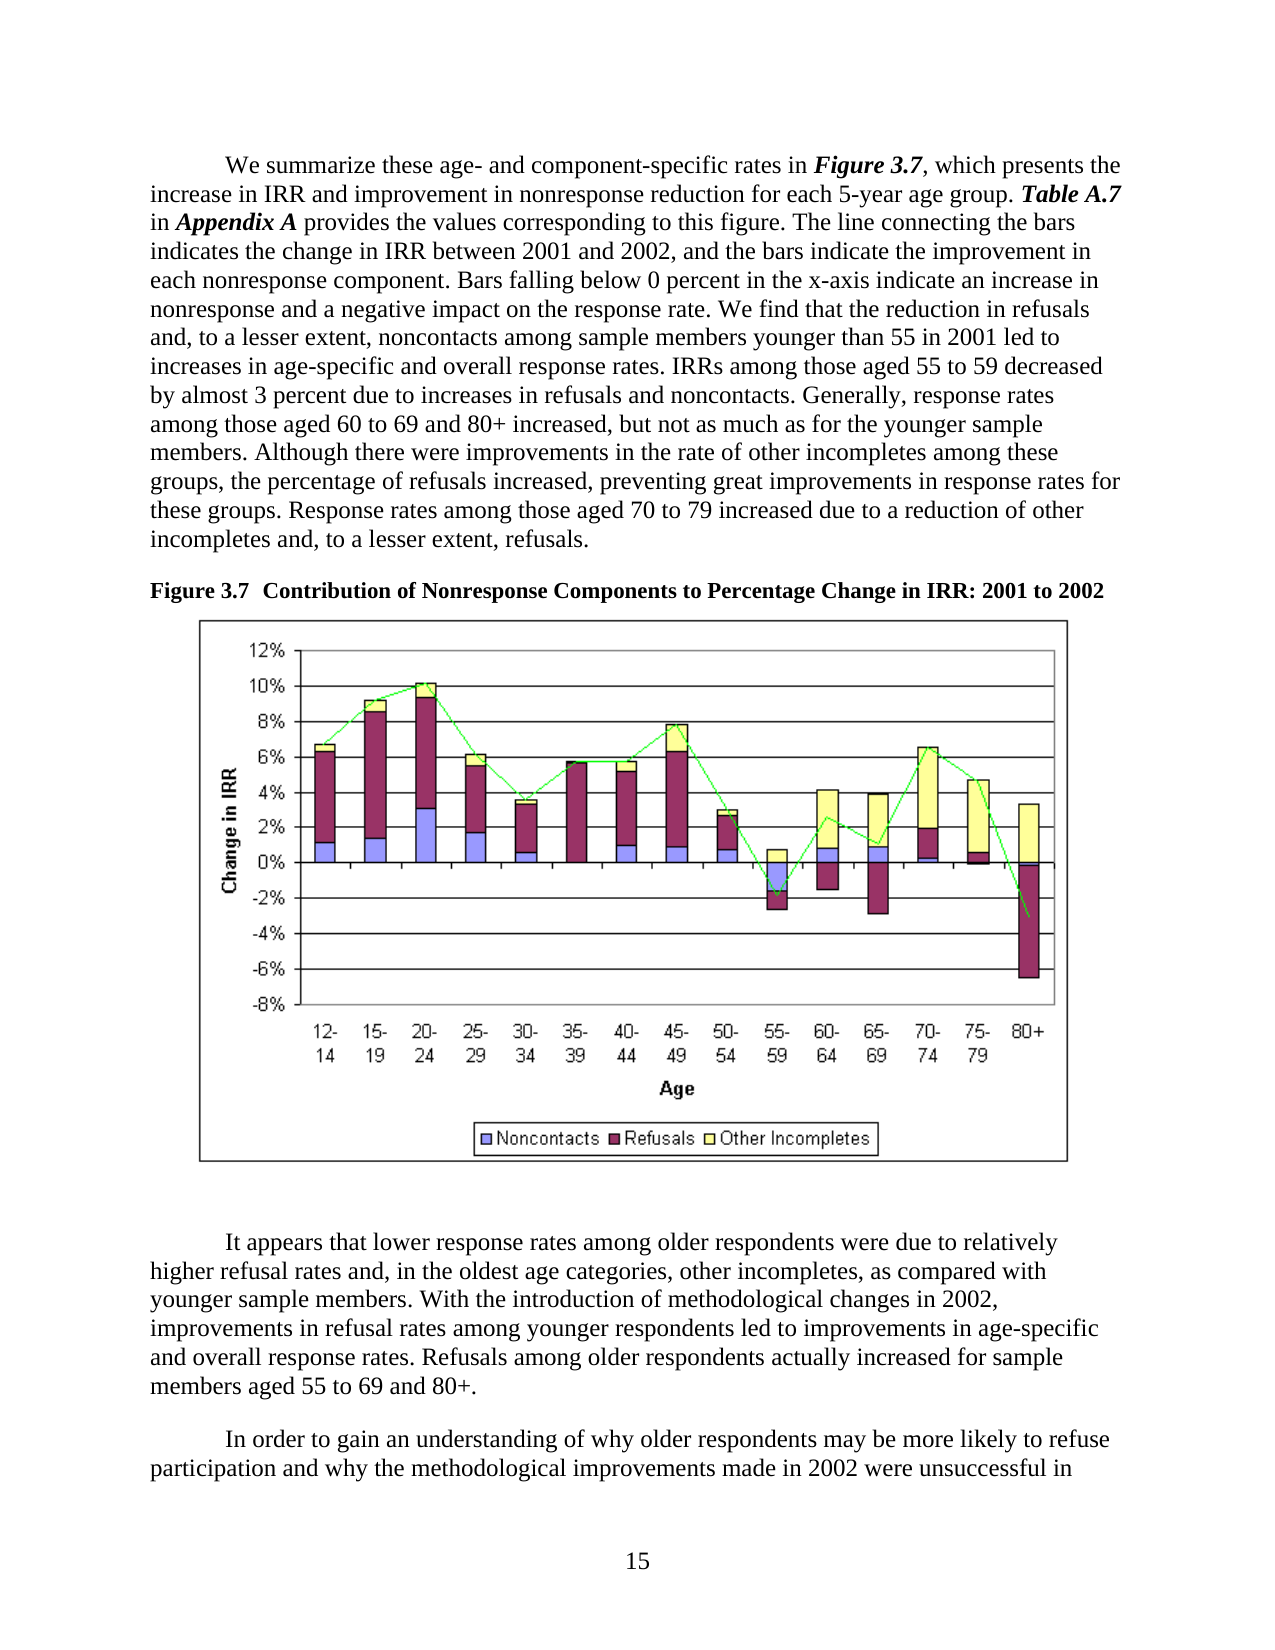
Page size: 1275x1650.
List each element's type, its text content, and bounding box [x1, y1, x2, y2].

picture [195, 616, 1080, 1172]
text It appears that lower response rates among older respondents were due to relatively higher refusal rates and, in the oldest age categories, other incompletes, as compared with younger sample members. With the introduction of methodological changes in 2002, improvements in refusal rates among younger respondents led to improvements in age-specific and overall response rates. Refusals among older respondents actually increased for sample members aged 55 to 69 and 80+. [150, 1227, 1125, 1399]
title Figure 3.7 Contribution of Nonresponse Components to Percentage Change in IRR: 2001 to 2002 [150, 577, 1125, 604]
text We summarize these age- and component-specific rates in Figure 3.7, which presents the increase in IRR and improvement in nonresponse reduction for each 5-year age group. Table A.7 in Appendix A provides the values corresponding to this figure. The line connecting the bars indicates the change in IRR between 2001 and 2002, and the bars indicate the improvement in each nonresponse component. Bars falling below 0 percent in the x-axis indicate an increase in nonresponse and a negative impact on the response rate. We find that the reduction in refusals and, to a lesser extent, noncontacts among sample members younger than 55 in 2001 led to increases in age-specific and overall response rates. IRRs among those aged 55 to 59 decreased by almost 3 percent due to increases in refusals and noncontacts. Generally, response rates among those aged 60 to 69 and 80+ increased, but not as much as for the younger sample members. Although there were improvements in the rate of other incompletes among these groups, the percentage of refusals increased, preventing great improvements in response rates for these groups. Response rates among those aged 70 to 79 increased due to a reduction of other incompletes and, to a lesser extent, refusals. [150, 150, 1125, 552]
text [150, 1424, 1125, 1482]
